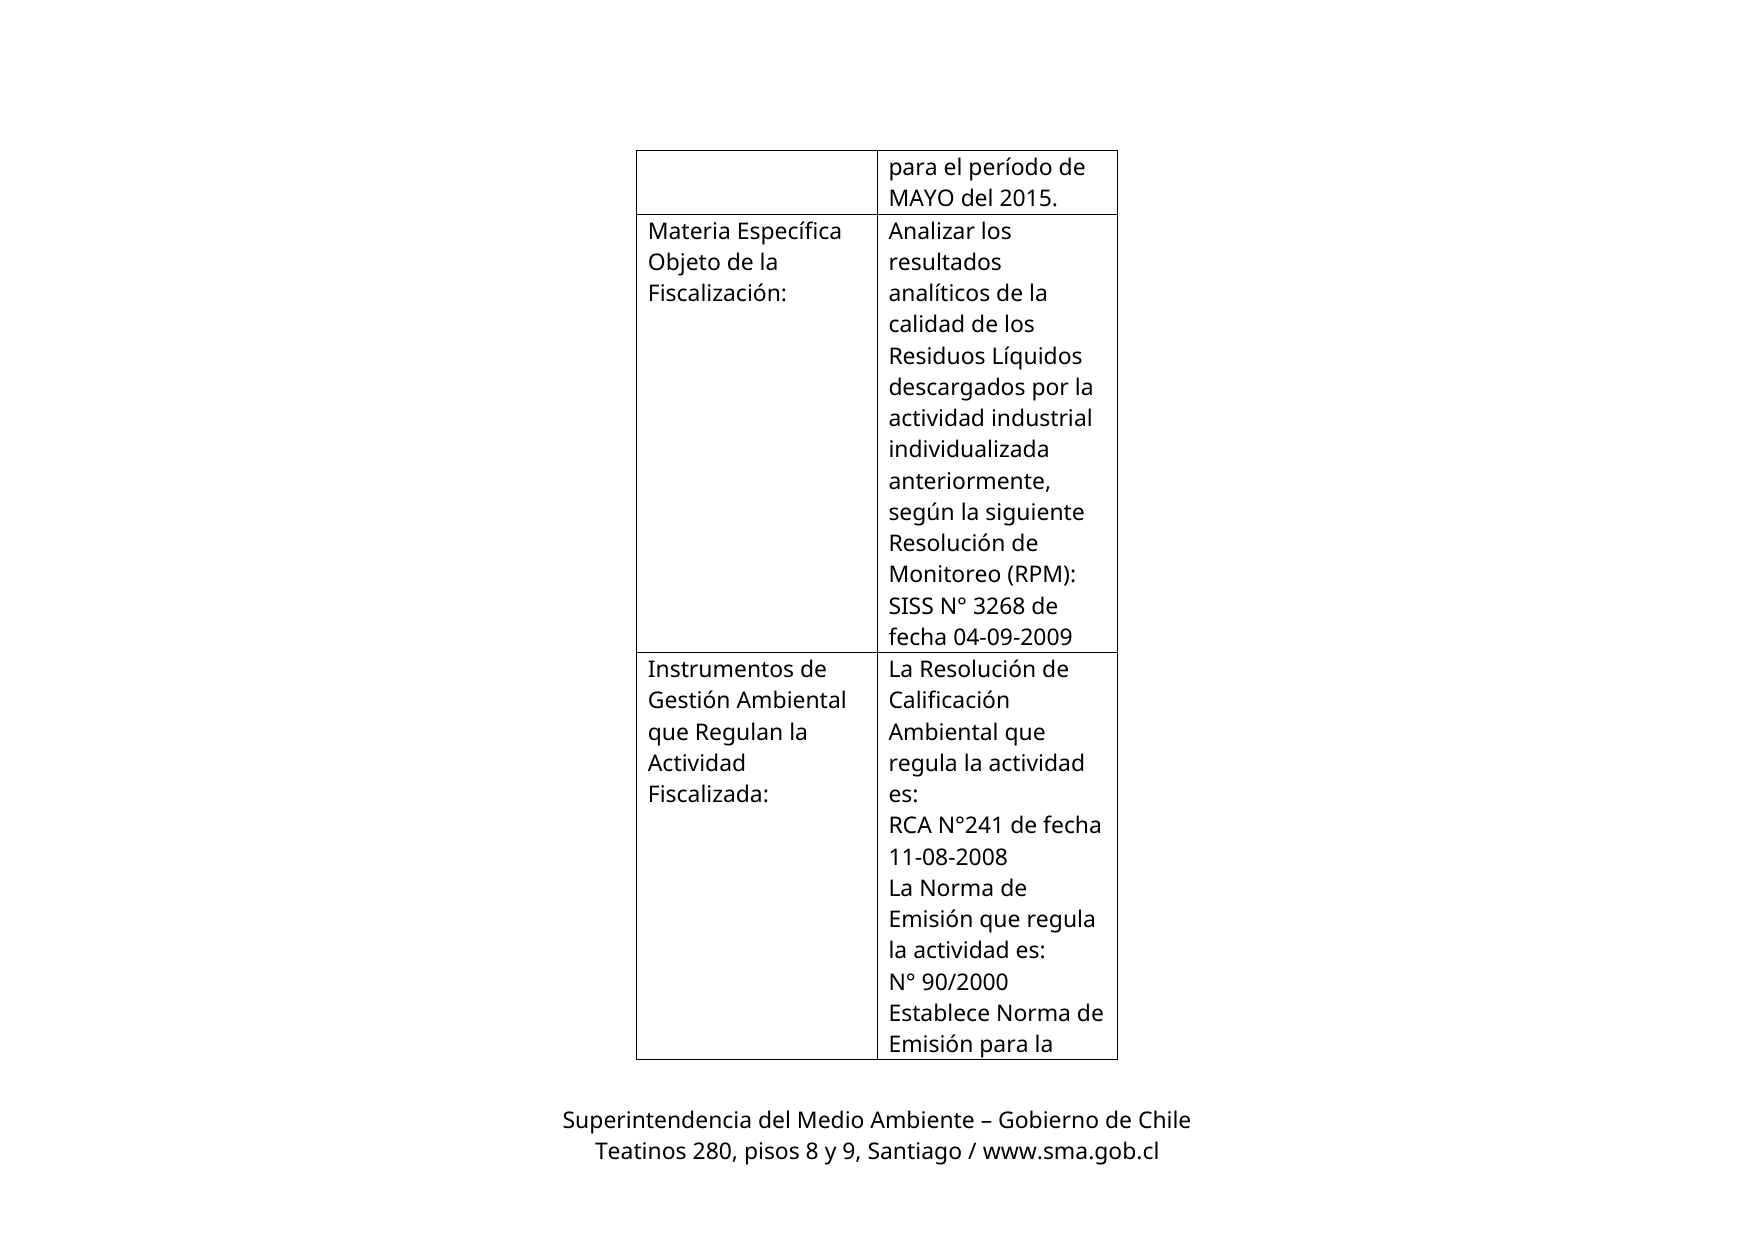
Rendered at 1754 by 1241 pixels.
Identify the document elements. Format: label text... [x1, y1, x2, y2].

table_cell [637, 653, 877, 1059]
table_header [637, 151, 877, 213]
table_cell Analizar los resultados analíticos de la calidad de los Residuos Líquidos descargados por la actividad industrial individualizada anteriormente, según la siguiente Resolución de Monitoreo (RPM): SISS N° 3268 de fecha 04-09-2009 [878, 215, 1117, 652]
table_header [878, 151, 1117, 213]
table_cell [878, 653, 1117, 1059]
table_cell Materia Específica Objeto de la Fiscalización: [637, 215, 877, 652]
